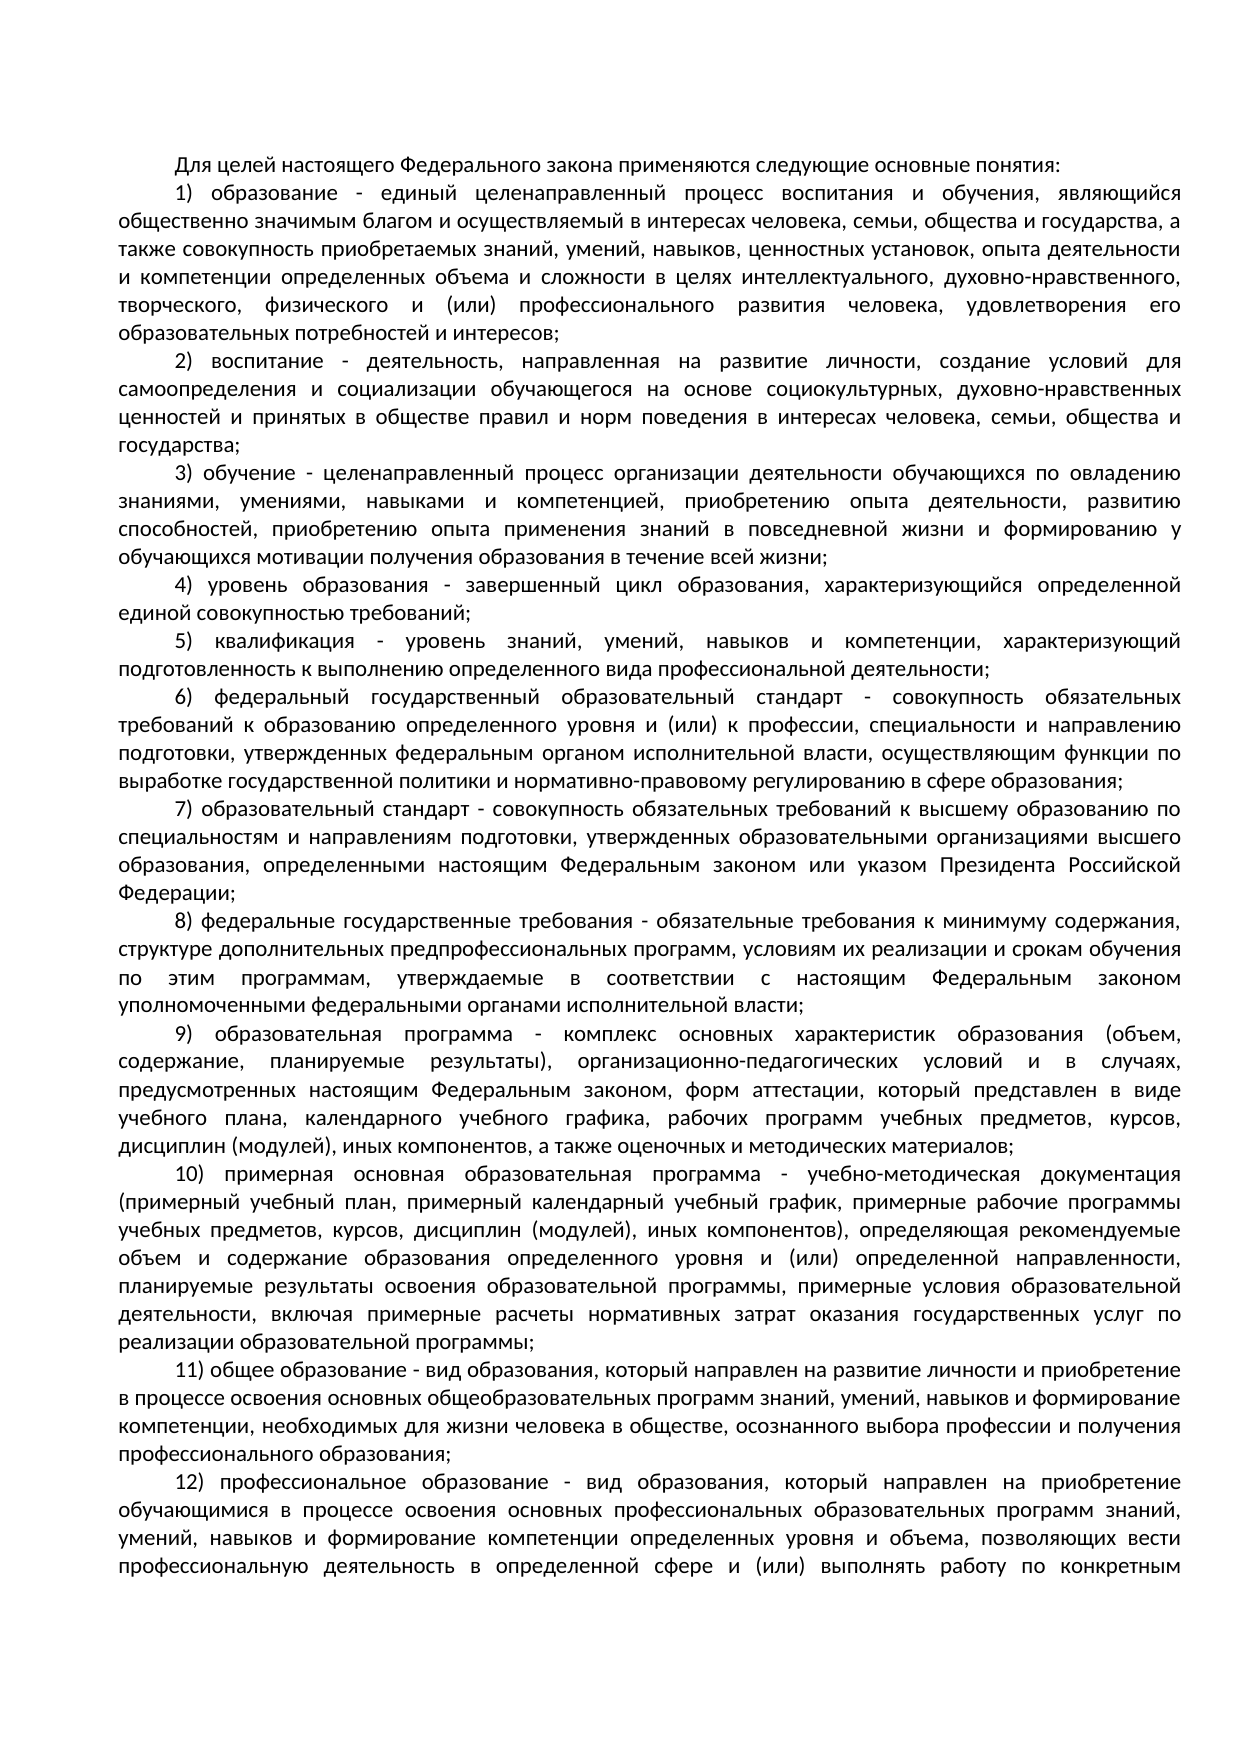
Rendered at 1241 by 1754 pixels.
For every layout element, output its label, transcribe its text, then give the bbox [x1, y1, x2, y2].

text 9) образовательная программа - комплекс основных характеристик образования (объем, содержание, планируемые результаты), организационно-педагогических условий и в случаях, предусмотренных настоящим Федеральным законом, форм аттестации, который представлен в виде учебного плана, календарного учебного графика, рабочих программ учебных предметов, курсов, дисциплин (модулей), иных компонентов, а также оценочных и методических материалов; [118, 1019, 1181, 1159]
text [118, 1467, 1181, 1579]
text Для целей настоящего Федерального закона применяются следующие основные понятия: [118, 150, 1181, 178]
text 11) общее образование - вид образования, который направлен на развитие личности и приобретение в процессе освоения основных общеобразовательных программ знаний, умений, навыков и формирование компетенции, необходимых для жизни человека в обществе, осознанного выбора профессии и получения профессионального образования; [118, 1355, 1181, 1467]
text 10) примерная основная образовательная программа - учебно-методическая документация (примерный учебный план, примерный календарный учебный график, примерные рабочие программы учебных предметов, курсов, дисциплин (модулей), иных компонентов), определяющая рекомендуемые объем и содержание образования определенного уровня и (или) определенной направленности, планируемые результаты освоения образовательной программы, примерные условия образовательной деятельности, включая примерные расчеты нормативных затрат оказания государственных услуг по реализации образовательной программы; [118, 1159, 1181, 1355]
text 7) образовательный стандарт - совокупность обязательных требований к высшему образованию по специальностям и направлениям подготовки, утвержденных образовательными организациями высшего образования, определенными настоящим Федеральным законом или указом Президента Российской Федерации; [118, 794, 1181, 907]
text 6) федеральный государственный образовательный стандарт - совокупность обязательных требований к образованию определенного уровня и (или) к профессии, специальности и направлению подготовки, утвержденных федеральным органом исполнительной власти, осуществляющим функции по выработке государственной политики и нормативно-правовому регулированию в сфере образования; [118, 682, 1181, 794]
text 8) федеральные государственные требования - обязательные требования к минимуму содержания, структуре дополнительных предпрофессиональных программ, условиям их реализации и срокам обучения по этим программам, утверждаемые в соответствии с настоящим Федеральным законом уполномоченными федеральными органами исполнительной власти; [118, 907, 1181, 1019]
text 1) образование - единый целенаправленный процесс воспитания и обучения, являющийся общественно значимым благом и осуществляемый в интересах человека, семьи, общества и государства, а также совокупность приобретаемых знаний, умений, навыков, ценностных установок, опыта деятельности и компетенции определенных объема и сложности в целях интеллектуального, духовно-нравственного, творческого, физического и (или) профессионального развития человека, удовлетворения его образовательных потребностей и интересов; [118, 178, 1181, 346]
text 2) воспитание - деятельность, направленная на развитие личности, создание условий для самоопределения и социализации обучающегося на основе социокультурных, духовно-нравственных ценностей и принятых в обществе правил и норм поведения в интересах человека, семьи, общества и государства; [118, 346, 1181, 458]
text 4) уровень образования - завершенный цикл образования, характеризующийся определенной единой совокупностью требований; [118, 570, 1181, 626]
text 5) квалификация - уровень знаний, умений, навыков и компетенции, характеризующий подготовленность к выполнению определенного вида профессиональной деятельности; [118, 626, 1181, 682]
text 3) обучение - целенаправленный процесс организации деятельности обучающихся по овладению знаниями, умениями, навыками и компетенцией, приобретению опыта деятельности, развитию способностей, приобретению опыта применения знаний в повседневной жизни и формированию у обучающихся мотивации получения образования в течение всей жизни; [118, 458, 1181, 570]
